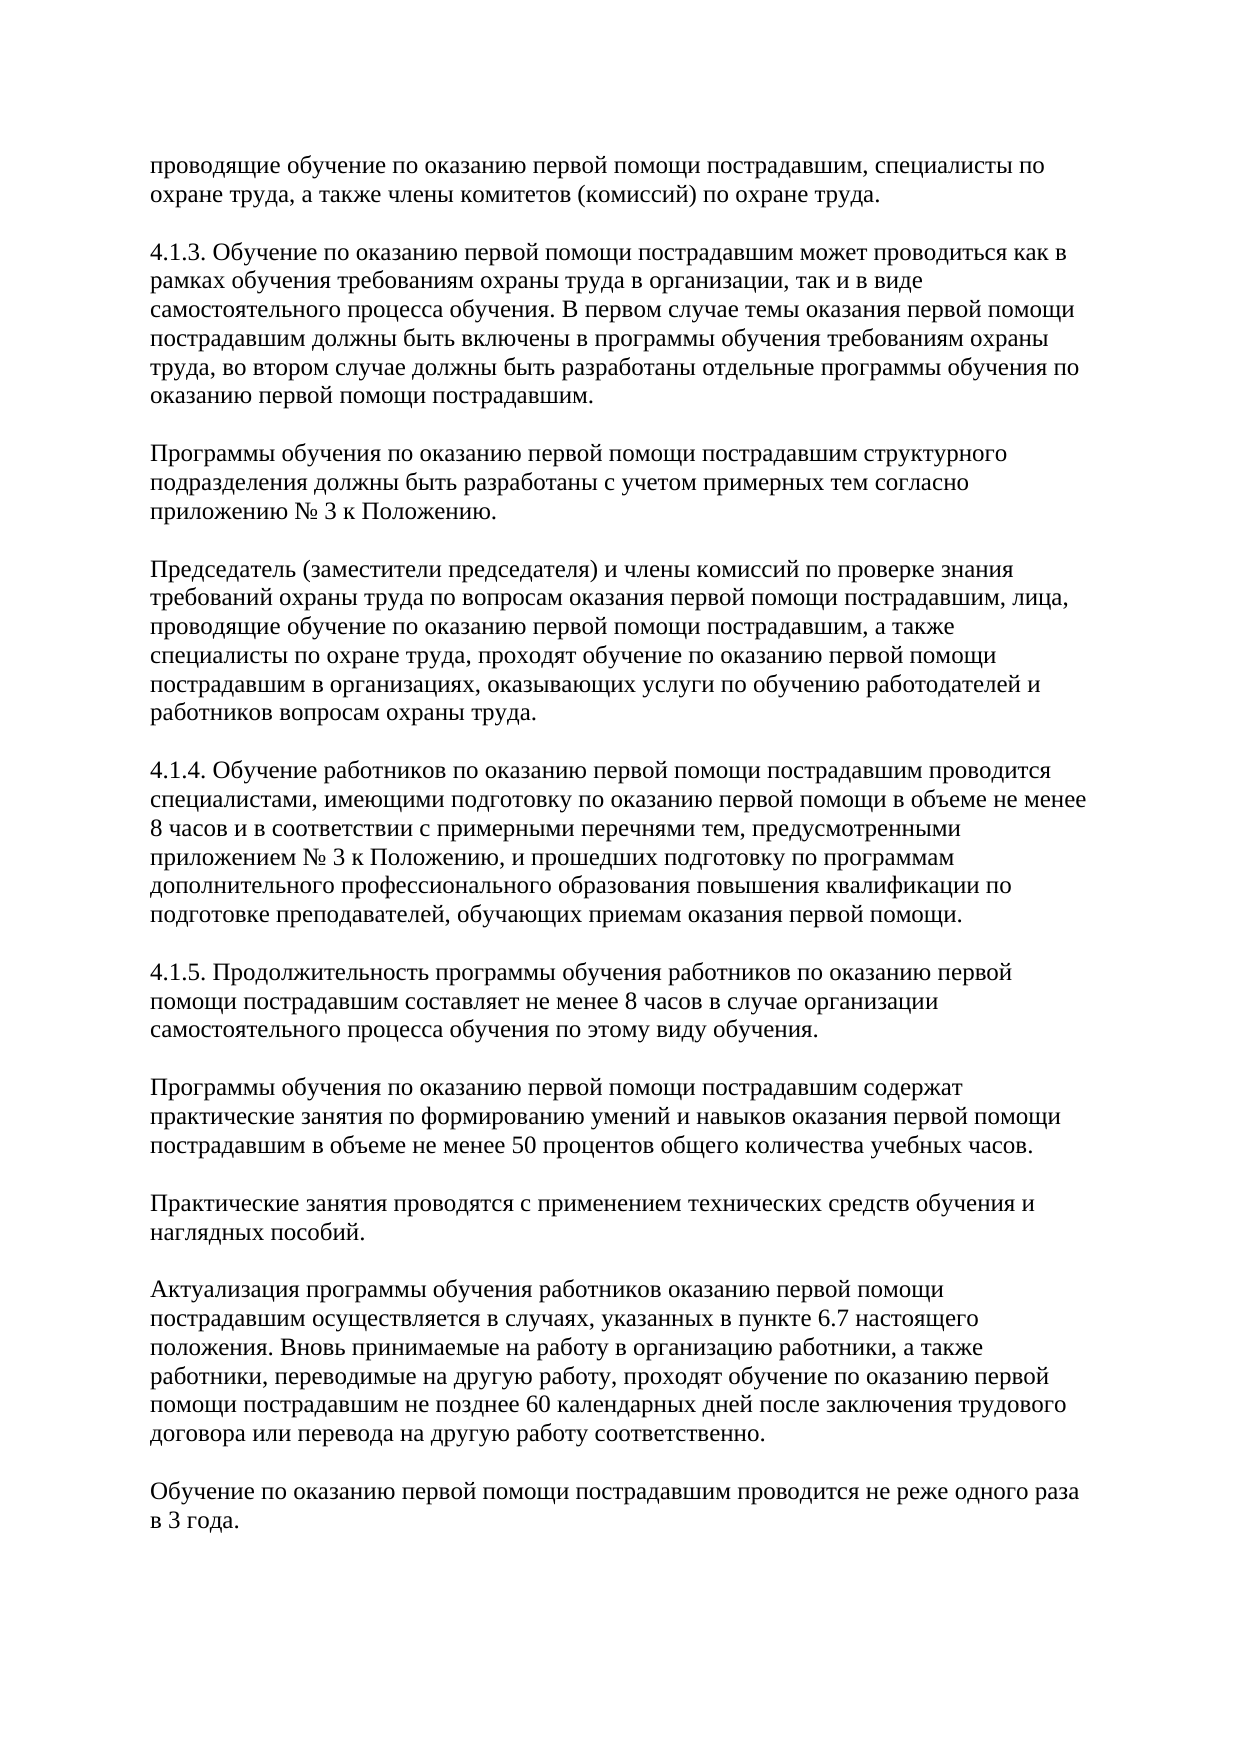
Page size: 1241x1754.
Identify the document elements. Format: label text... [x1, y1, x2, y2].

text Актуализация программы обучения работников оказанию первой помощи пострадавшим осуществляется в случаях, указанных в пункте 6.7 настоящего положения. Вновь принимаемые на работу в организацию работники, а также работники, переводимые на другую работу, проходят обучение по оказанию первой помощи пострадавшим не позднее 60 календарных дней после заключения трудового договора или перевода на другую работу соответственно. [150, 1274, 1090, 1447]
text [150, 150, 1090, 207]
text 4.1.4. Обучение работников по оказанию первой помощи пострадавшим проводится специалистами, имеющими подготовку по оказанию первой помощи в объеме не менее 8 часов и в соответствии с примерными перечнями тем, предусмотренными приложением № 3 к Положению, и прошедших подготовку по программам дополнительного профессионального образования повышения квалификации по подготовке преподавателей, обучающих приемам оказания первой помощи. [150, 755, 1090, 928]
text Программы обучения по оказанию первой помощи пострадавшим структурного подразделения должны быть разработаны с учетом примерных тем согласно приложению № 3 к Положению. [150, 438, 1090, 524]
text Программы обучения по оказанию первой помощи пострадавшим содержат практические занятия по формированию умений и навыков оказания первой помощи пострадавшим в объеме не менее 50 процентов общего количества учебных часов. [150, 1072, 1090, 1159]
text Практические занятия проводятся с применением технических средств обучения и наглядных пособий. [150, 1188, 1090, 1245]
text Председатель (заместители председателя) и члены комиссий по проверке знания требований охраны труда по вопросам оказания первой помощи пострадавшим, лица, проводящие обучение по оказанию первой помощи пострадавшим, а также специалисты по охране труда, проходят обучение по оказанию первой помощи пострадавшим в организациях, оказывающих услуги по обучению работодателей и работников вопросам охраны труда. [150, 554, 1090, 726]
text Обучение по оказанию первой помощи пострадавшим проводится не реже одного раза в 3 года. [150, 1476, 1090, 1534]
text 4.1.3. Обучение по оказанию первой помощи пострадавшим может проводиться как в рамках обучения требованиям охраны труда в организации, так и в виде самостоятельного процесса обучения. В первом случае темы оказания первой помощи пострадавшим должны быть включены в программы обучения требованиям охраны труда, во втором случае должны быть разработаны отдельные программы обучения по оказанию первой помощи пострадавшим. [150, 237, 1090, 409]
text 4.1.5. Продолжительность программы обучения работников по оказанию первой помощи пострадавшим составляет не менее 8 часов в случае организации самостоятельного процесса обучения по этому виду обучения. [150, 957, 1090, 1043]
